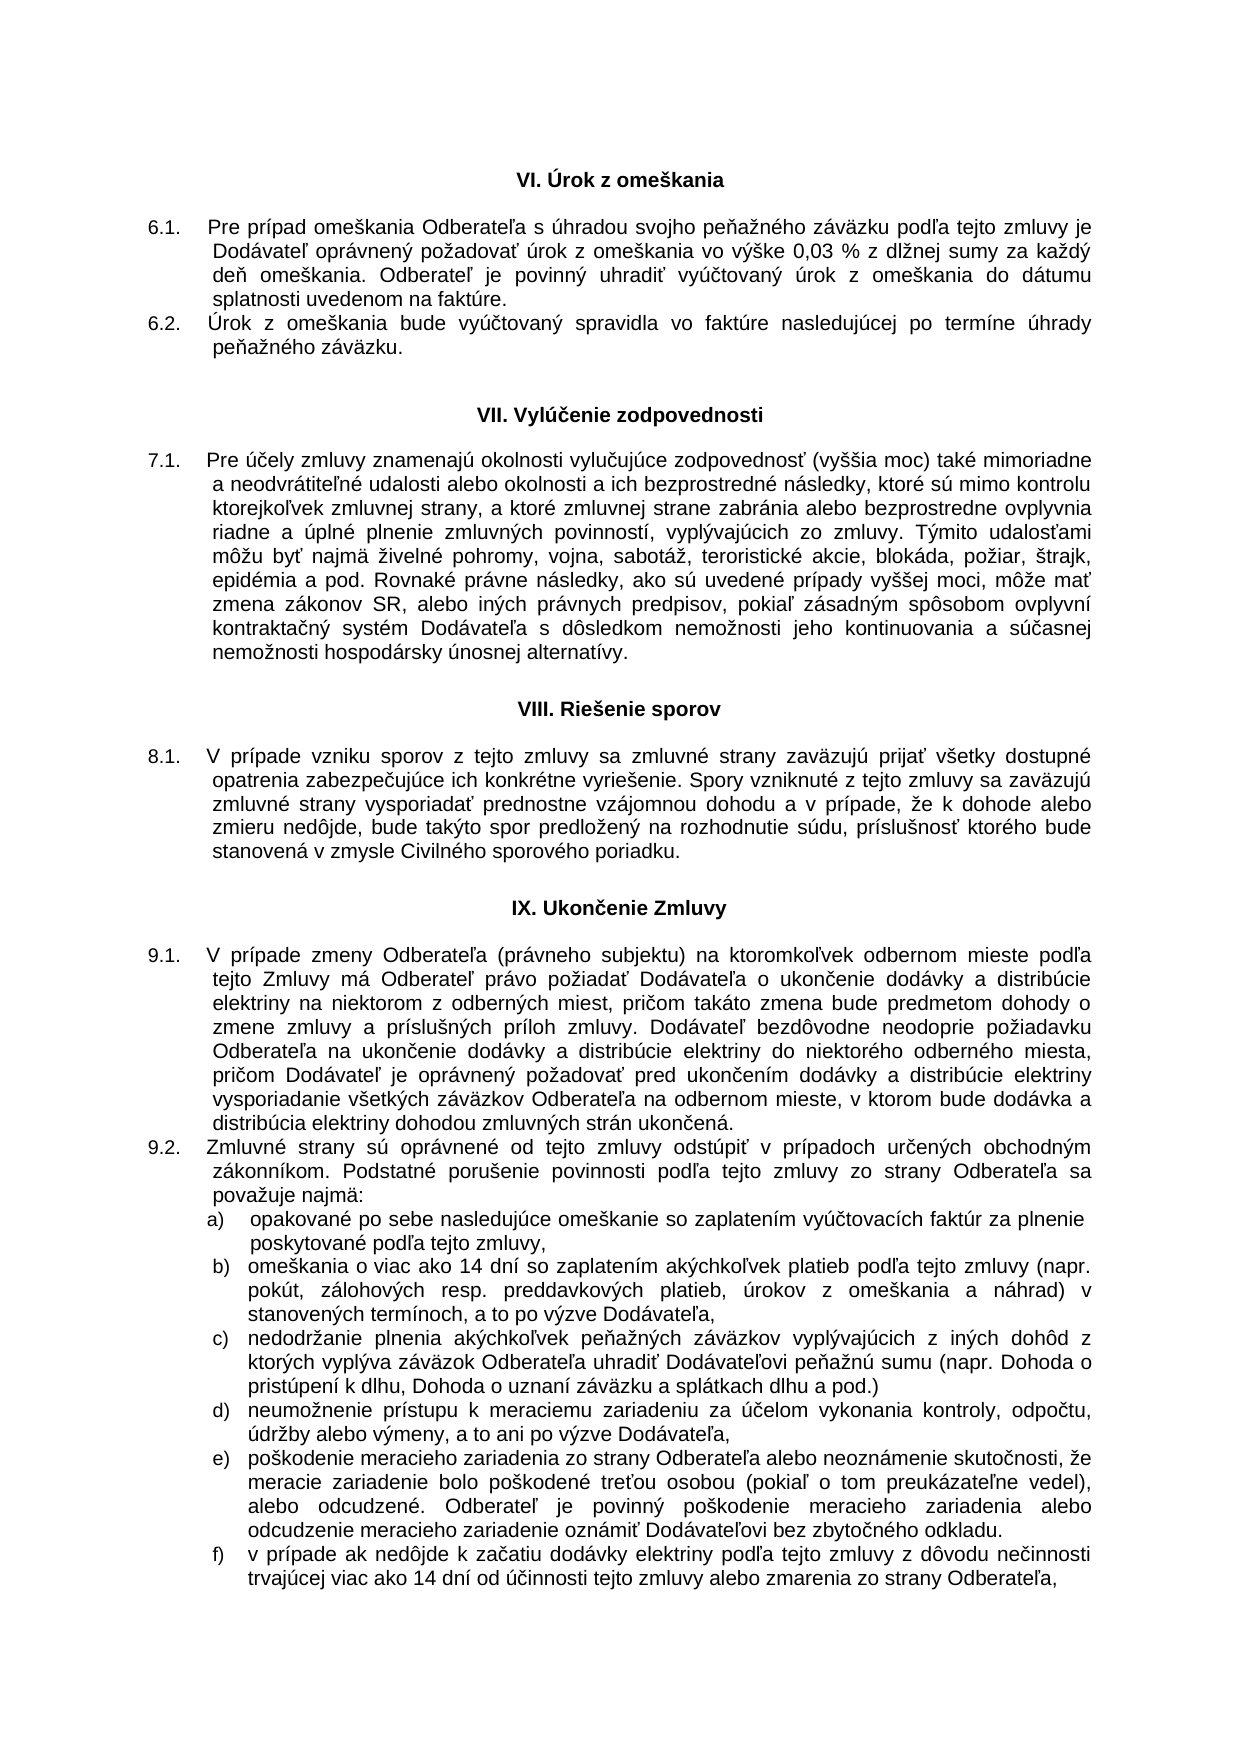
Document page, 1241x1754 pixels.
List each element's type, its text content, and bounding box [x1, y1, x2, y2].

list V prípade vzniku sporov z tejto zmluvy sa zmluvné strany zaväzujú prijať všetky dostupné opatrenia zabezpečujúce ich konkrétne vyriešenie. Spory vzniknuté z tejto zmluvy sa zaväzujú zmluvné strany vysporiadať prednostne vzájomnou dohodu a v prípade, že k dohode alebo zmieru nedôjde, bude takýto spor predložený na rozhodnutie súdu, príslušnosť ktorého bude stanovená v zmysle Civilného sporového poriadku. [148, 744, 1093, 863]
list poškodenie meracieho zariadenia zo strany Odberateľa alebo neoznámenie skutočnosti, že meracie zariadenie bolo poškodené treťou osobou (pokiaľ o tom preukázateľne vedel), alebo odcudzené. Odberateľ je povinný poškodenie meracieho zariadenia alebo odcudzenie meracieho zariadenie oznámiť Dodávateľovi bez zbytočného odkladu. [212, 1446, 1093, 1542]
list opakované po sebe nasledujúce omeškanie so zaplatením vyúčtovacích faktúr za plnenie poskytované podľa tejto zmluvy, [207, 1207, 1093, 1255]
text IX. Ukončenie Zmluvy [148, 898, 1091, 920]
list neumožnenie prístupu k meraciemu zariadeniu za účelom vykonania kontroly, odpočtu, údržby alebo výmeny, a to ani po výzve Dodávateľa, [212, 1398, 1093, 1446]
list Zmluvné strany sú oprávnené od tejto zmluvy odstúpiť v prípadoch určených obchodným zákonníkom. Podstatné porušenie povinnosti podľa tejto zmluvy zo strany Odberateľa sa považuje najmä: [148, 1135, 1093, 1207]
list Úrok z omeškania bude vyúčtovaný spravidla vo faktúre nasledujúcej po termíne úhrady peňažného záväzku. [148, 311, 1093, 359]
list Pre účely zmluvy znamenajú okolnosti vylučujúce zodpovednosť (vyššia moc) také mimoriadne a neodvrátiteľné udalosti alebo okolnosti a ich bezprostredné následky, ktoré sú mimo kontrolu ktorejkoľvek zmluvnej strany, a ktoré zmluvnej strane zabránia alebo bezprostredne ovplyvnia riadne a úplné plnenie zmluvných povinností, vyplývajúcich zo zmluvy. Týmito udalosťami môžu byť najmä živelné pohromy, vojna, sabotáž, teroristické akcie, blokáda, požiar, štrajk, epidémia a pod. Rovnaké právne následky, ako sú uvedené prípady vyššej moci, môže mať zmena zákonov SR, alebo iných právnych predpisov, pokiaľ zásadným spôsobom ovplyvní kontraktačný systém Dodávateľa s dôsledkom nemožnosti jeho kontinuovania a súčasnej nemožnosti hospodársky únosnej alternatívy. [148, 448, 1093, 664]
list V prípade zmeny Odberateľa (právneho subjektu) na ktoromkoľvek odbernom mieste podľa tejto Zmluvy má Odberateľ právo požiadať Dodávateľa o ukončenie dodávky a distribúcie elektriny na niektorom z odberných miest, pričom takáto zmena bude predmetom dohody o zmene zmluvy a príslušných príloh zmluvy. Dodávateľ bezdôvodne neodoprie požiadavku Odberateľa na ukončenie dodávky a distribúcie elektriny do niektorého odberného miesta, pričom Dodávateľ je oprávnený požadovať pred ukončením dodávky a distribúcie elektriny vysporiadanie všetkých záväzkov Odberateľa na odbernom mieste, v ktorom bude dodávka a distribúcia elektriny dohodou zmluvných strán ukončená. [148, 943, 1093, 1135]
list nedodržanie plnenia akýchkoľvek peňažných záväzkov vyplývajúcich z iných dohôd z ktorých vyplýva záväzok Odberateľa uhradiť Dodávateľovi peňažnú sumu (napr. Dohoda o pristúpení k dlhu, Dohoda o uznaní záväzku a splátkach dlhu a pod.) [212, 1327, 1093, 1398]
list v prípade ak nedôjde k začatiu dodávky elektriny podľa tejto zmluvy z dôvodu nečinnosti trvajúcej viac ako 14 dní od účinnosti tejto zmluvy alebo zmarenia zo strany Odberateľa, [212, 1542, 1093, 1590]
text VII. Vylúčenie zodpovednosti [148, 404, 1093, 426]
list Pre prípad omeškania Odberateľa s úhradou svojho peňažného záväzku podľa tejto zmluvy je Dodávateľ oprávnený požadovať úrok z omeškania vo výške 0,03 % z dlžnej sumy za každý deň omeškania. Odberateľ je povinný uhradiť vyúčtovaný úrok z omeškania do dátumu splatnosti uvedenom na faktúre. [148, 215, 1093, 311]
text VI. Úrok z omeškania [148, 170, 1093, 192]
list omeškania o viac ako 14 dní so zaplatením akýchkoľvek platieb podľa tejto zmluvy (napr. pokút, zálohových resp. preddavkových platieb, úrokov z omeškania a náhrad) v stanovených termínoch, a to po výzve Dodávateľa, [212, 1255, 1093, 1327]
text VIII. Riešenie sporov [148, 699, 1091, 721]
